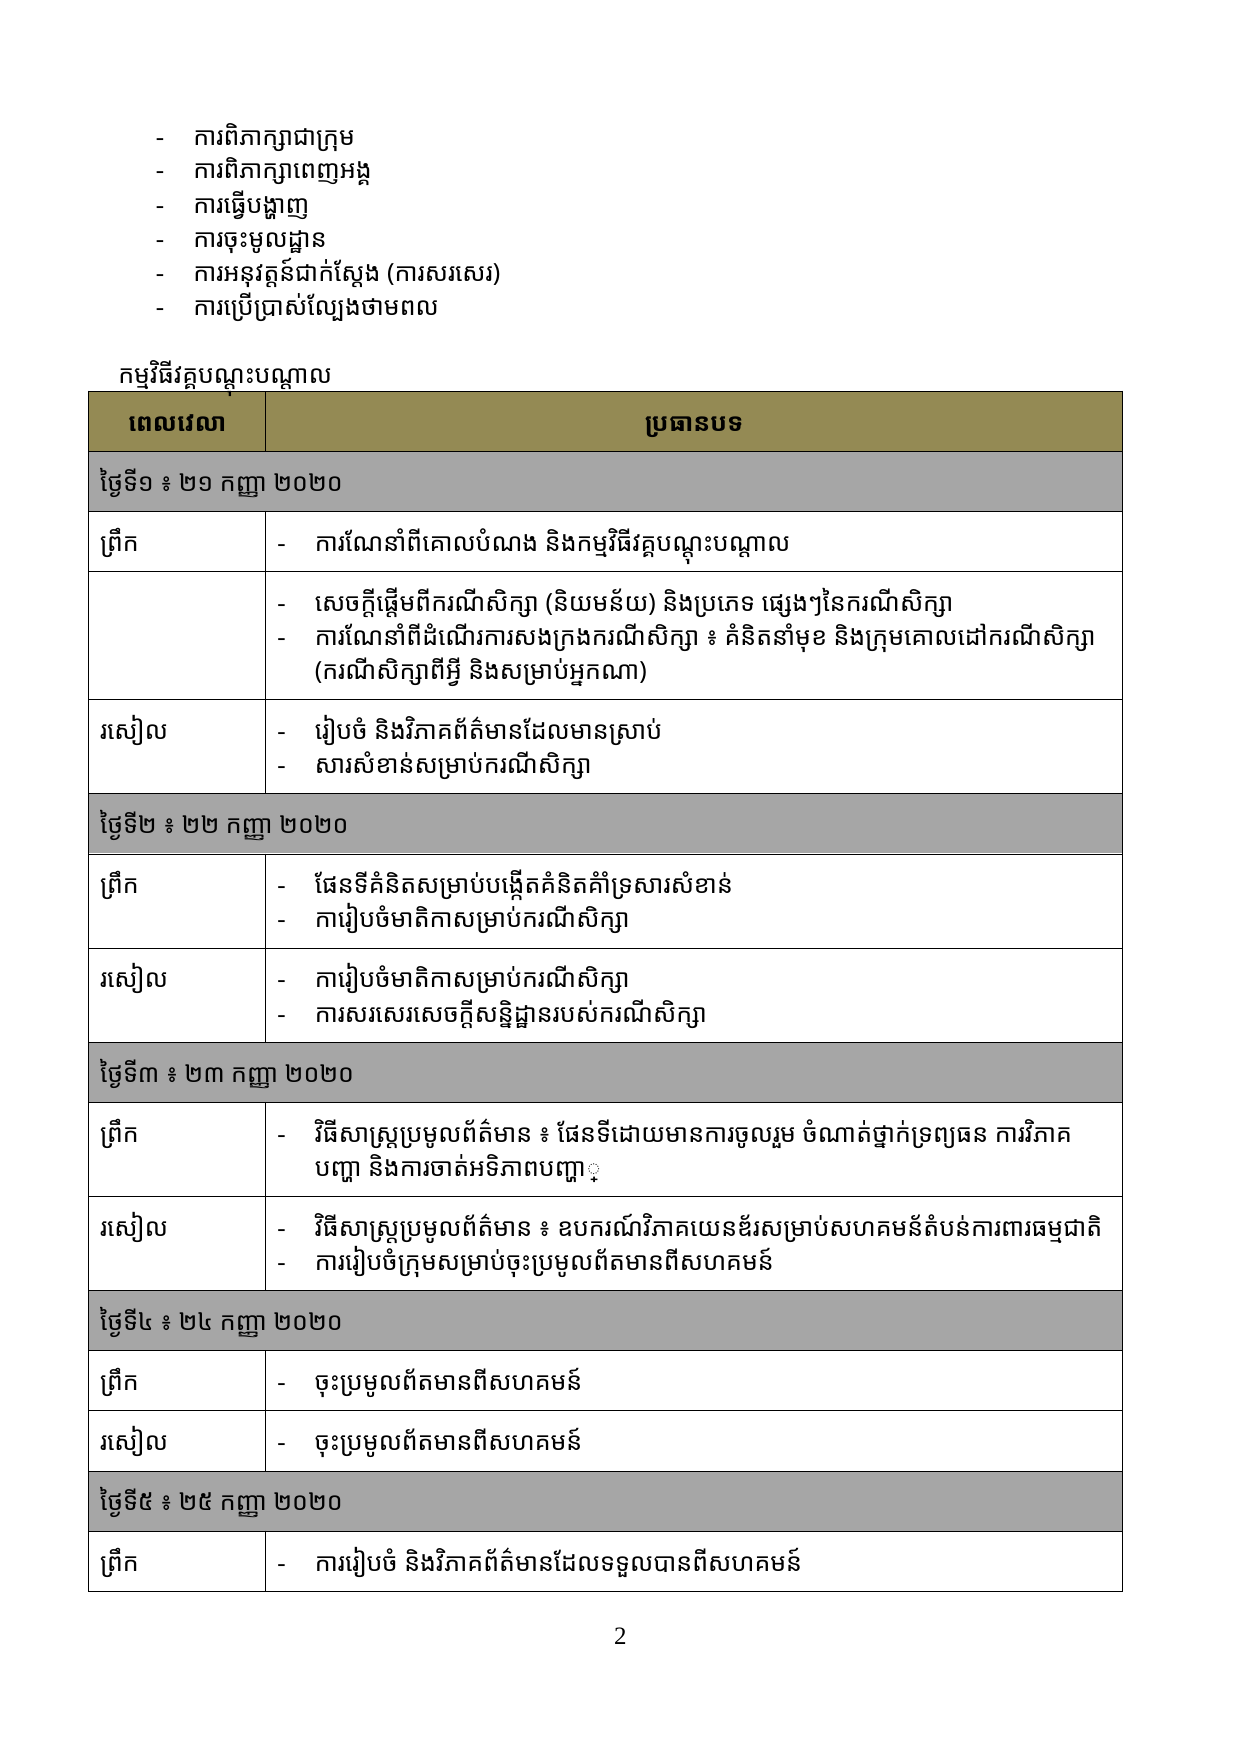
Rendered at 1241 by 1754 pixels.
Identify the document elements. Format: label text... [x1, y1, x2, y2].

table_cell ថ្ងៃទី៤ ៖ ២៤ កញ្ញា ២០២០ [89, 1291, 1122, 1350]
text កម្មវិធីវគ្គបណ្តុះបណ្តាល [118, 357, 1122, 391]
list ការពិភាក្សាជាក្រុម [156, 118, 1122, 152]
table_cell វិធីសាស្ត្រប្រមូលព័ត៌មាន ៖ ឧបករណ៍វិភាគយេនឌ័រសម្រាប់សហគមន័តំបន់ការពារធម្មជាតិ ការរៀបចំក្រុមសម្រាប់ចុះប្រមូលព័តមានពីសហគមន៍ [266, 1197, 1122, 1290]
table_header ប្រធានបទ [266, 392, 1122, 451]
table_cell ព្រឹក [89, 512, 265, 571]
table_cell សេចក្តីផ្តើមពីករណីសិក្សា (និយមន័យ) និងប្រភេទ ផ្សេងៗនៃករណីសិក្សា ការណែនាំពីដំណើរការសងក្រងករណីសិក្សា ៖ គំនិតនាំមុខ និងក្រុមគោលដៅករណីសិក្សា (ករណីសិក្សាពីអ្វី និងសម្រាប់អ្នកណា) [266, 572, 1122, 699]
table_cell ចុះប្រមូលព័តមានពីសហគមន៍ [266, 1411, 1122, 1471]
table_cell រសៀល [89, 1197, 265, 1290]
table_header ពេលវេលា [89, 392, 265, 451]
list ការធ្វើបង្ហាញ [156, 186, 1122, 220]
table_cell រសៀល [89, 949, 265, 1042]
list ការប្រើប្រាស់ល្បែងថាមពល [156, 288, 1122, 322]
list ការពិភាក្សាពេញអង្គ [156, 152, 1122, 186]
table_cell ការៀបចំមាតិកាសម្រាប់ករណីសិក្សា ការសរសេរសេចក្តីសន្និដ្ឋានរបស់ករណីសិក្សា [266, 949, 1122, 1042]
table_cell [89, 572, 265, 699]
table_cell រសៀល [89, 1411, 265, 1471]
table_cell វិធីសាស្ត្រប្រមូលព័ត៌មាន ៖ ផែនទីដោយមានការចូលរួម ចំណាត់ថ្នាក់ទ្រព្យធន ការវិភាគបញ្ហា និងការចាត់អទិភាពបញ្ហា្ [266, 1103, 1122, 1196]
table_cell ការណែនាំពីគោលបំណង និងកម្មវិធីវគ្គបណ្តុះបណ្តាល [266, 512, 1122, 571]
table_cell ថ្ងៃទី២ ៖ ២២​ កញ្ញា ២០២០ [89, 794, 1122, 853]
list ការអនុវត្តន៍ជាក់ស្តែង (ការសរសេរ) [156, 254, 1122, 288]
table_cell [266, 1532, 1122, 1591]
table_cell ថ្ងៃទី៣ ៖ ២៣ កញ្ញា ២០២០ [89, 1043, 1122, 1102]
table_cell ថ្ងៃទី៥ ៖ ២៥ កញ្ញា ២០២០ [89, 1472, 1122, 1531]
table_cell ព្រឹក [89, 1103, 265, 1196]
table_cell រសៀល [89, 700, 265, 793]
table_cell ផែនទីគំនិតសម្រាប់បង្កើតគំនិតគំាំទ្រសារសំខាន់ ការៀបចំមាតិកាសម្រាប់ករណីសិក្សា [266, 855, 1122, 948]
table_cell ព្រឹក [89, 855, 265, 948]
table_cell រៀបចំ និងវិភាគព័ត៌មានដែលមានស្រាប់ សារសំខាន់សម្រាប់ករណីសិក្សា [266, 700, 1122, 793]
table_cell ចុះប្រមូលព័តមានពីសហគមន៍ [266, 1351, 1122, 1410]
table_cell ថ្ងៃទី១ ៖ ២១ កញ្ញា ២០២០ [89, 452, 1122, 511]
table_cell ព្រឹក [89, 1351, 265, 1410]
list ការចុះមូលដ្ឋាន [156, 220, 1122, 254]
table_cell ព្រឹក [89, 1532, 265, 1591]
